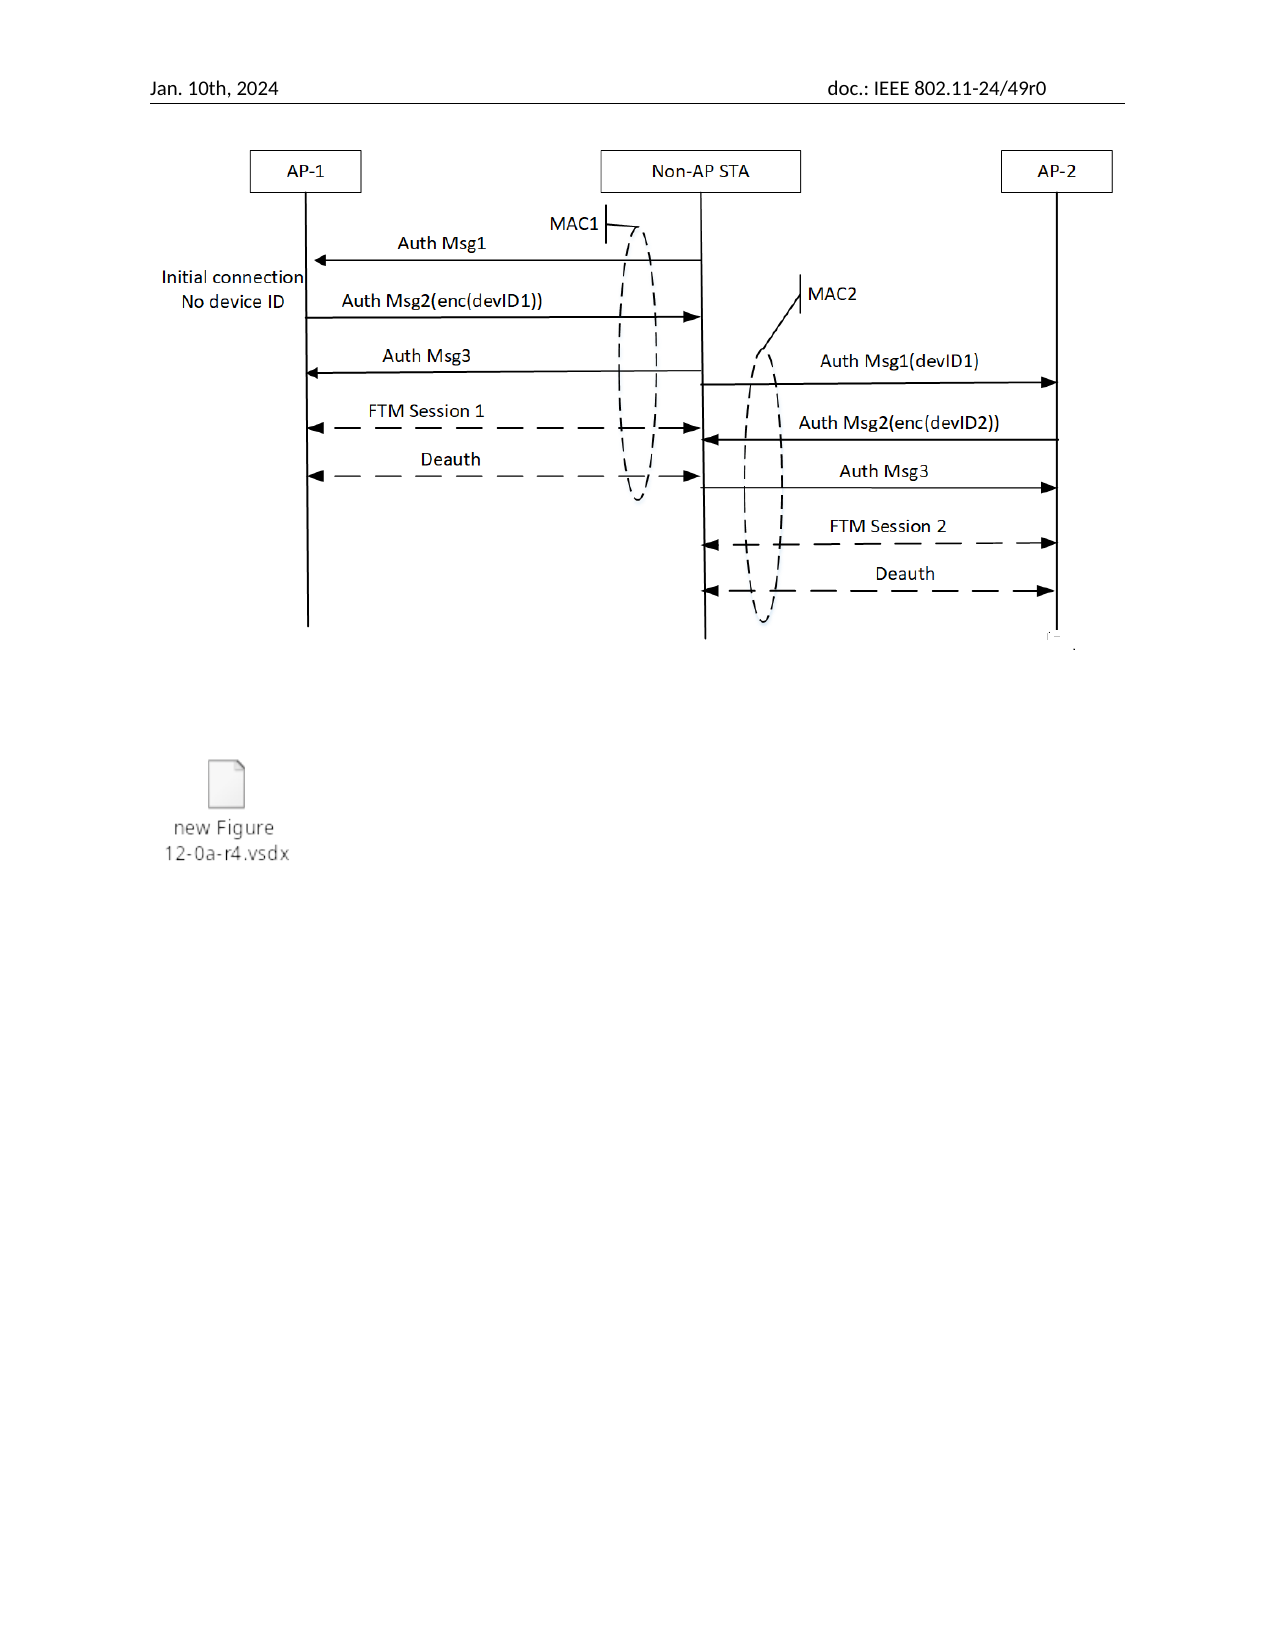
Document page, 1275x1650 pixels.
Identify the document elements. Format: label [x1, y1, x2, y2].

picture [150, 150, 1125, 759]
